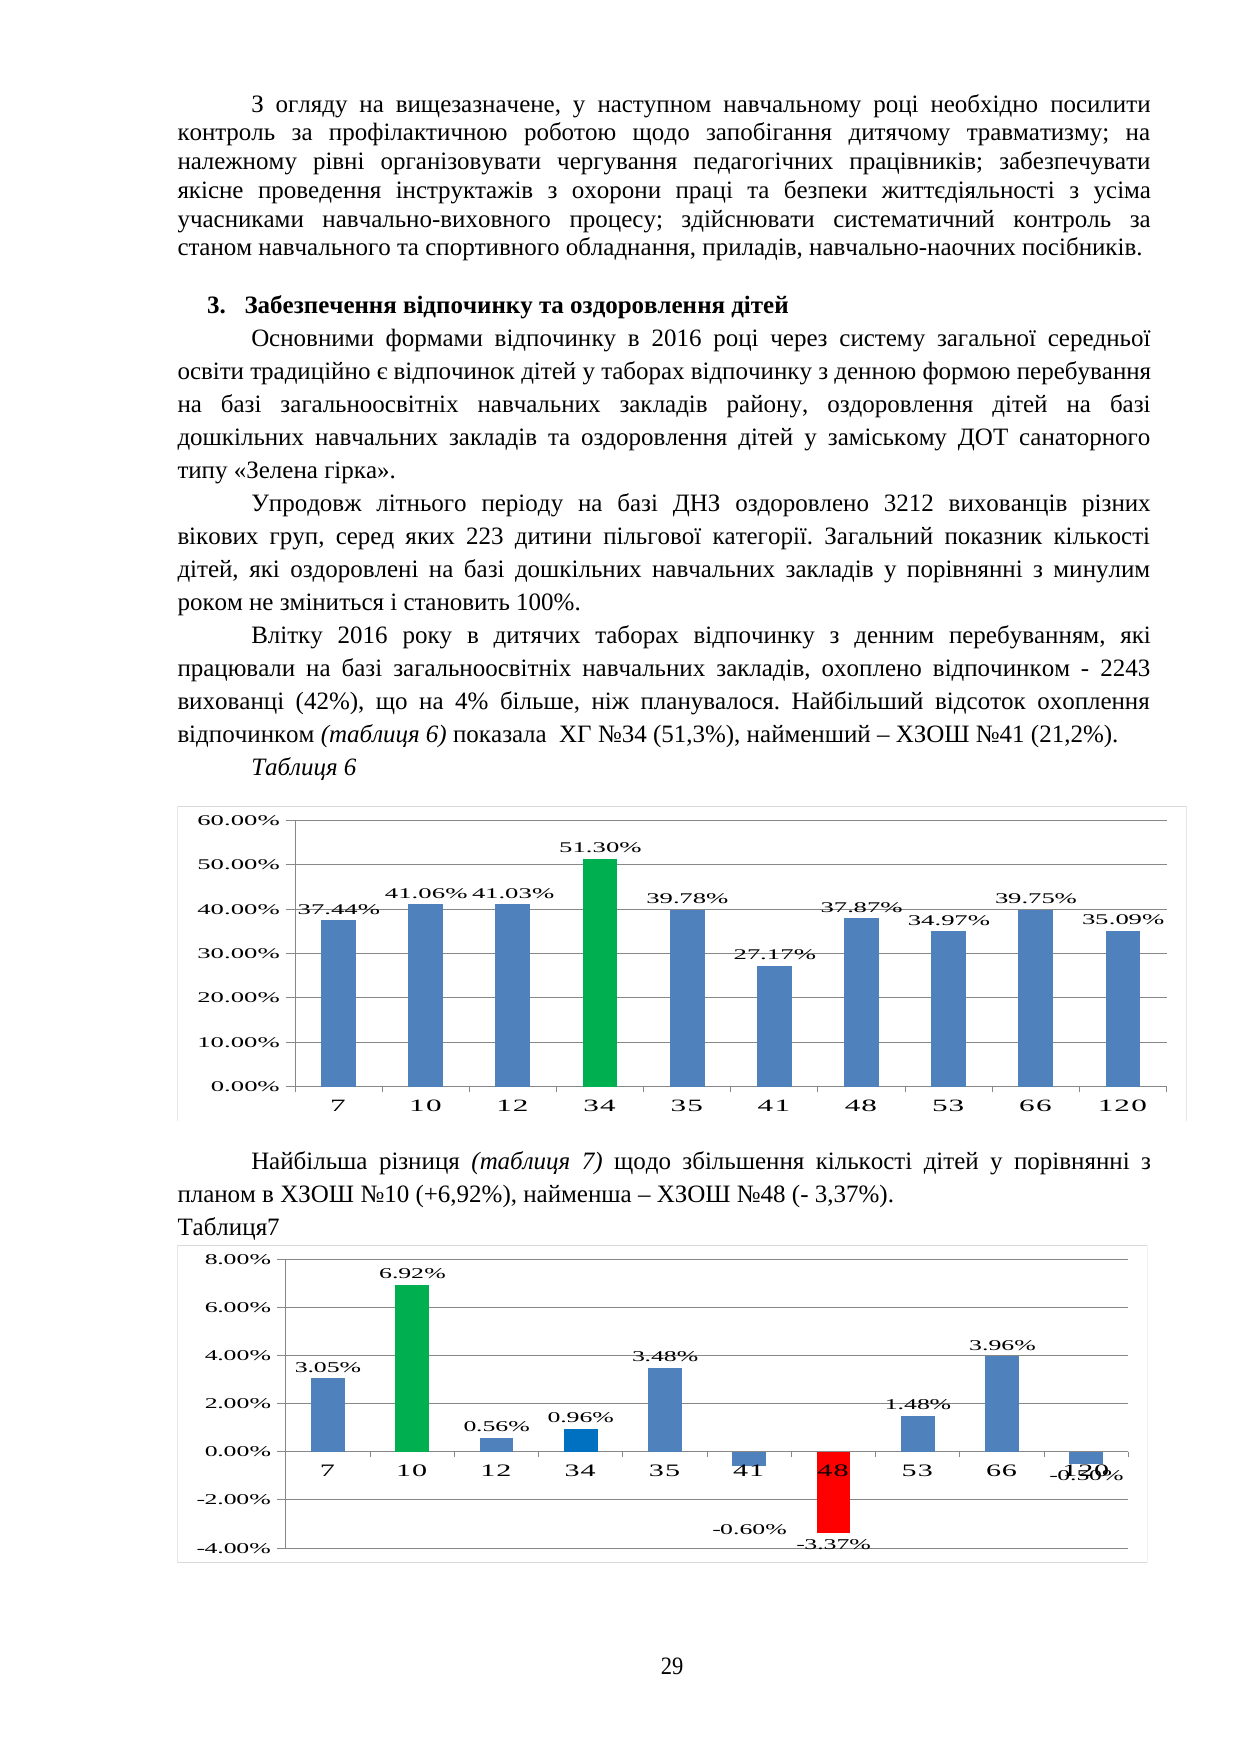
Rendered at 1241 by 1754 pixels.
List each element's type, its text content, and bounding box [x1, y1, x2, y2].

text Найбільша різниця (таблиця 7) щодо збільшення кількості дітей у порівнянні з планом в ХЗОШ №10 (+6,92%), найменша – ХЗОШ №48 (- 3,37%). [177, 1146, 1152, 1208]
list Забезпечення відпочинку та оздоровлення дітей [207, 290, 1152, 319]
list З огляду на вищезазначене, у наступном навчальному році необхідно посилити контроль за профілактичною роботою щодо запобігання дитячому травматизму; на належному рівні організовувати чергування педагогічних працівників; забезпечувати якісне проведення інструктажів з охорони праці та безпеки життєдіяльності з усіма учасниками навчально-виховного процесу; здійснювати систематичний контроль за станом навчального та спортивного обладнання, приладів, навчально-наочних посібників. [177, 89, 1152, 261]
text Основними формами відпочинку в 2016 році через систему загальної середньої освіти традиційно є відпочинок дітей у таборах відпочинку з денною формою перебування на базі загальноосвітніх навчальних закладів району, оздоровлення дітей на базі дошкільних навчальних закладів та оздоровлення дітей у заміському ДОТ санаторного типу «Зелена гірка». [177, 323, 1152, 484]
text Таблиця 6 [177, 752, 1152, 781]
text Упродовж літнього періоду на базі ДНЗ оздоровлено 3212 вихованців різних вікових груп, серед яких 223 дитини пільгової категорії. Загальний показник кількості дітей, які оздоровлені на базі дошкільних навчальних закладів у порівнянні з минулим роком не зміниться і становить 100%. [177, 488, 1152, 616]
text Таблиця7 [177, 1212, 1152, 1562]
text Влітку 2016 року в дитячих таборах відпочинку з денним перебуванням, які працювали на базі загальноосвітніх навчальних закладів, охоплено відпочинком - 2243 вихованці (42%), що на 4% більше, ніж планувалося. Найбільший відсоток охоплення відпочинком (таблиця 6) показала ХГ №34 (51,3%), найменший – ХЗОШ №41 (21,2%). [177, 620, 1152, 748]
